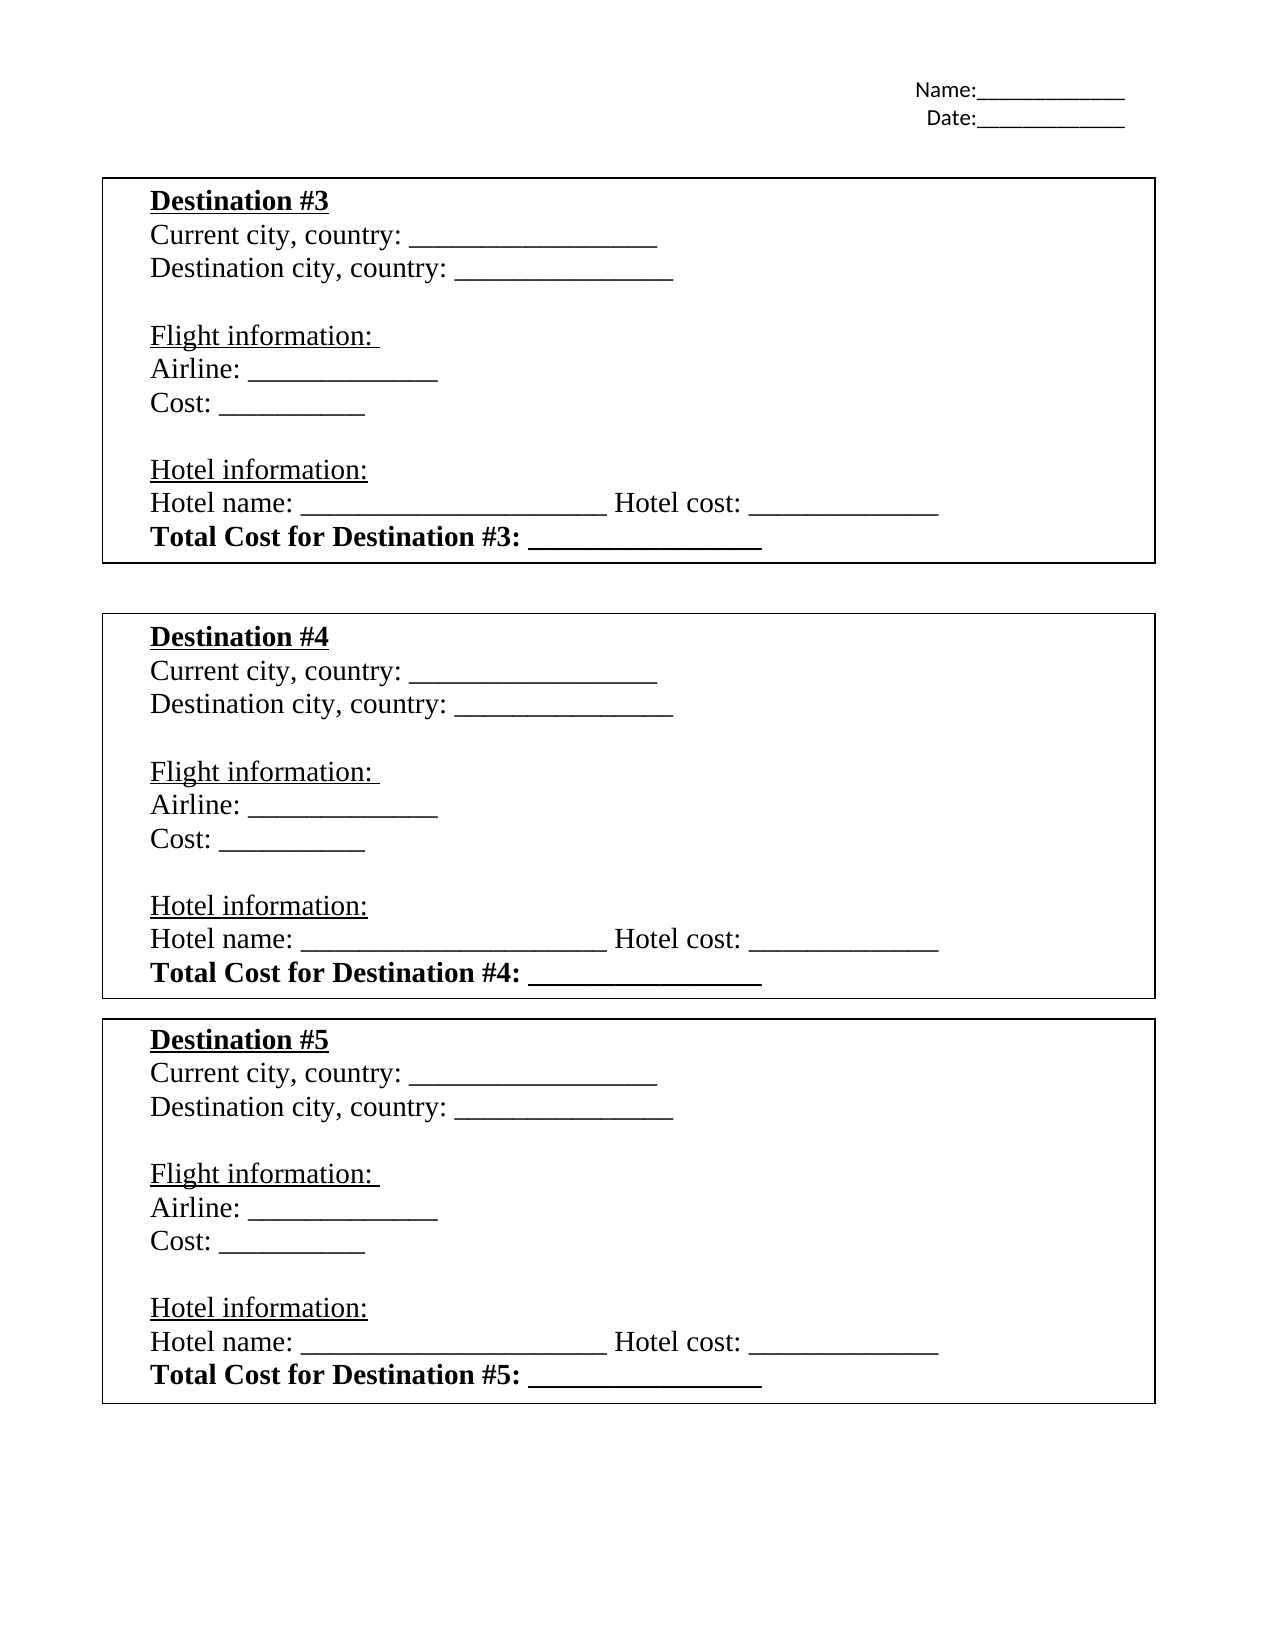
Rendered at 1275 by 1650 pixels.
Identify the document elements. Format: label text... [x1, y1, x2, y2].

text Flight information: [150, 318, 1125, 351]
text Hotel information: [150, 452, 1125, 485]
text Airline: _____________ [150, 351, 1125, 385]
text Current city, country: _________________ [150, 1056, 1125, 1089]
text Destination #5 [150, 1022, 1125, 1056]
text Total Cost for Destination #4: ________________ [150, 955, 1125, 988]
text Destination #3 [150, 183, 1125, 217]
text Cost: __________ [150, 821, 1125, 854]
text Destination city, country: _______________ [150, 687, 1125, 720]
text Total Cost for Destination #5: ________________ [150, 1357, 1125, 1391]
text Flight information: [150, 1156, 1125, 1190]
text Destination city, country: _______________ [150, 251, 1125, 284]
text Hotel information: [150, 1290, 1125, 1324]
text Airline: _____________ [150, 1190, 1125, 1223]
text Destination #4 [150, 619, 1125, 653]
text Hotel name: _____________________ Hotel cost: _____________ [150, 921, 1125, 955]
text Cost: __________ [150, 1223, 1125, 1257]
text Cost: __________ [150, 385, 1125, 418]
text Hotel name: _____________________ Hotel cost: _____________ [150, 1324, 1125, 1357]
text Hotel information: [150, 888, 1125, 921]
text Flight information: [150, 754, 1125, 787]
text Hotel name: _____________________ Hotel cost: _____________ [150, 485, 1125, 519]
text Current city, country: _________________ [150, 217, 1125, 251]
text Airline: _____________ [150, 787, 1125, 821]
text Total Cost for Destination #3: ________________ [150, 519, 1125, 552]
text Destination city, country: _______________ [150, 1089, 1125, 1123]
text Current city, country: _________________ [150, 653, 1125, 687]
